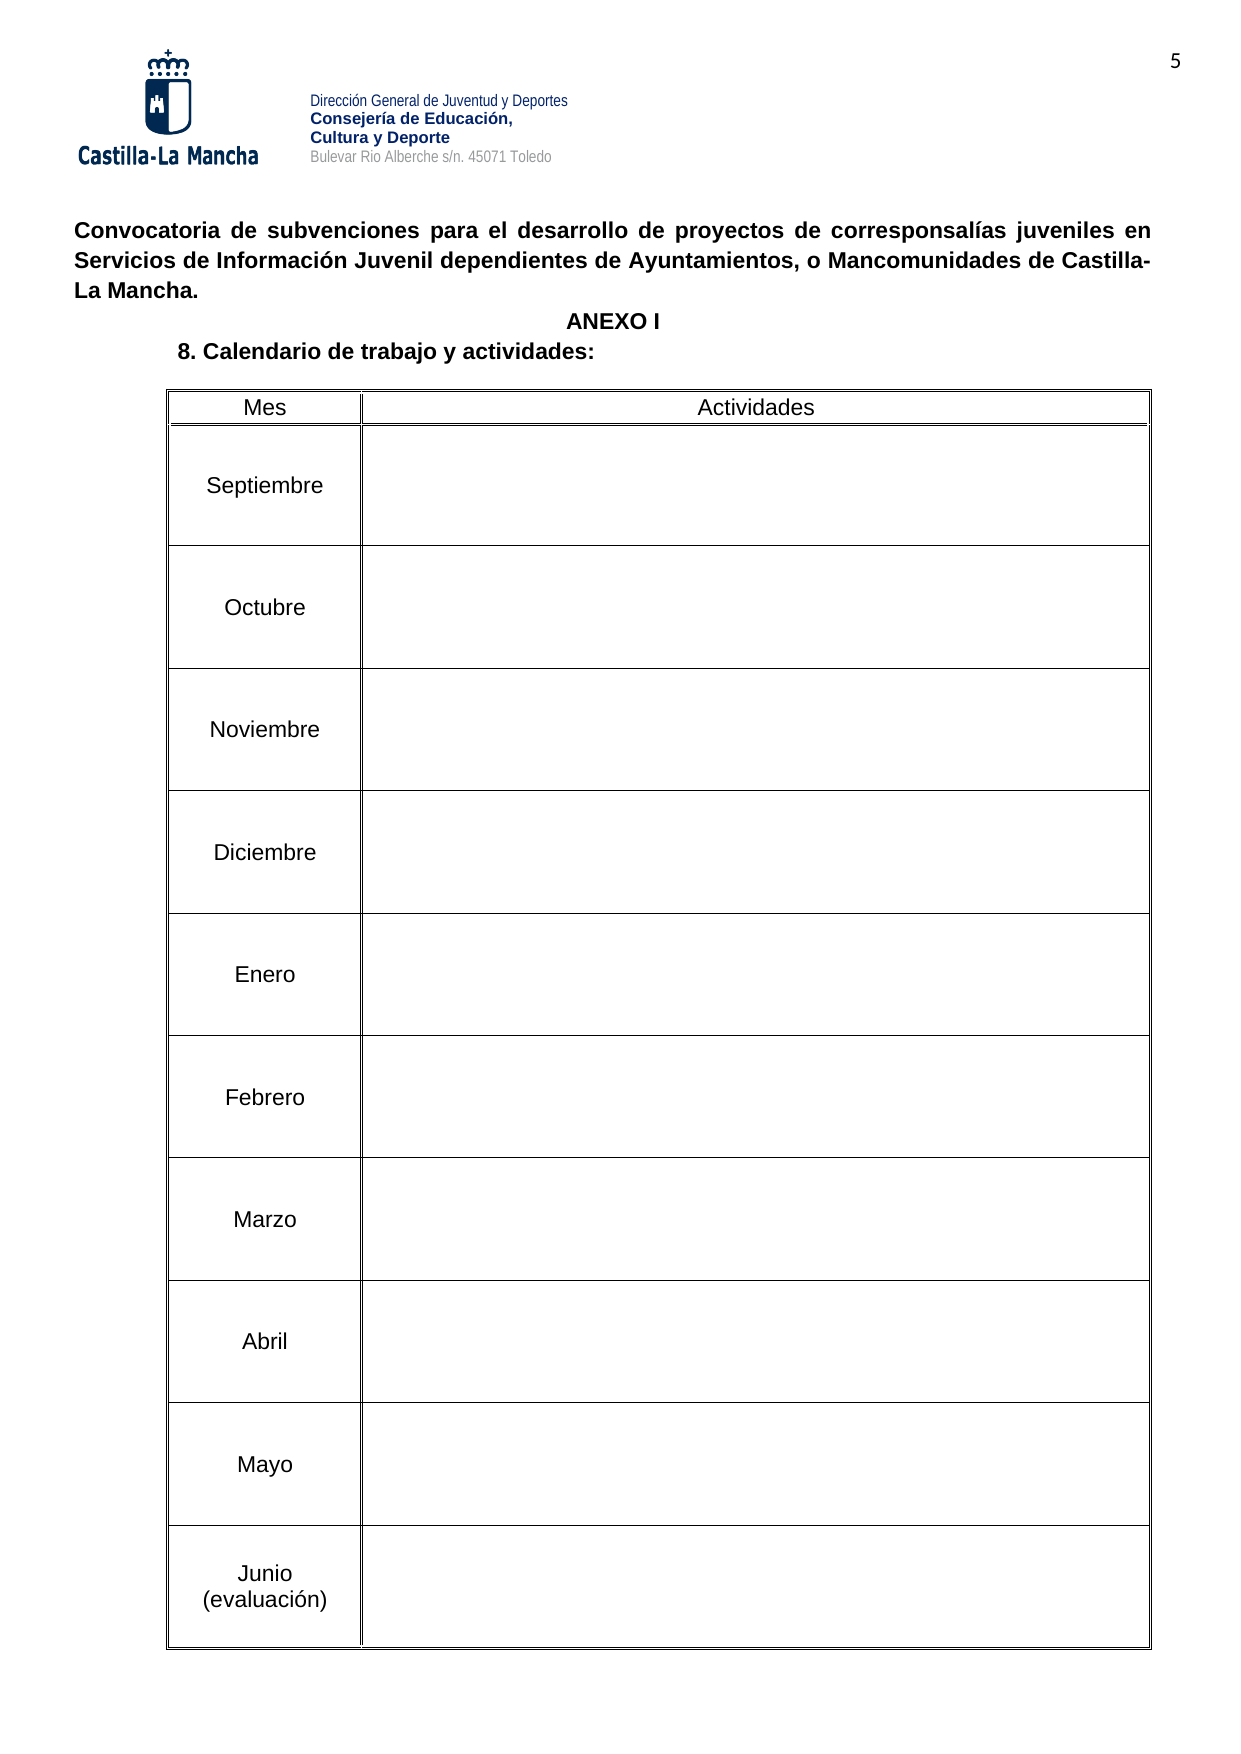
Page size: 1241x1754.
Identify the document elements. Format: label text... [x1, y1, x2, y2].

table_cell Enero [169, 914, 360, 1035]
table_cell Diciembre [169, 791, 360, 912]
table_cell [362, 423, 1150, 545]
table_cell [363, 1158, 1149, 1280]
table_cell Marzo [169, 1158, 360, 1280]
table_header Actividades [362, 392, 1149, 423]
table_cell [363, 1036, 1149, 1157]
table_cell Noviembre [169, 669, 360, 790]
table_cell [363, 914, 1149, 1035]
table_cell Febrero [169, 1036, 360, 1157]
text 8. Calendario de trabajo y actividades: [177, 338, 1152, 364]
picture [183, 40, 283, 186]
table_cell [363, 791, 1149, 912]
table_cell Abril [169, 1281, 360, 1402]
table_cell Junio (evaluación) [169, 1526, 362, 1647]
table_cell Septiembre [168, 423, 362, 545]
table_cell Mayo [169, 1403, 360, 1524]
table_cell [363, 546, 1149, 668]
table_cell [363, 1281, 1149, 1402]
table_cell [363, 1403, 1149, 1524]
table_cell [362, 1526, 1149, 1647]
table_cell Octubre [169, 546, 360, 668]
table_cell [363, 669, 1149, 790]
table_header Mes [168, 390, 362, 423]
